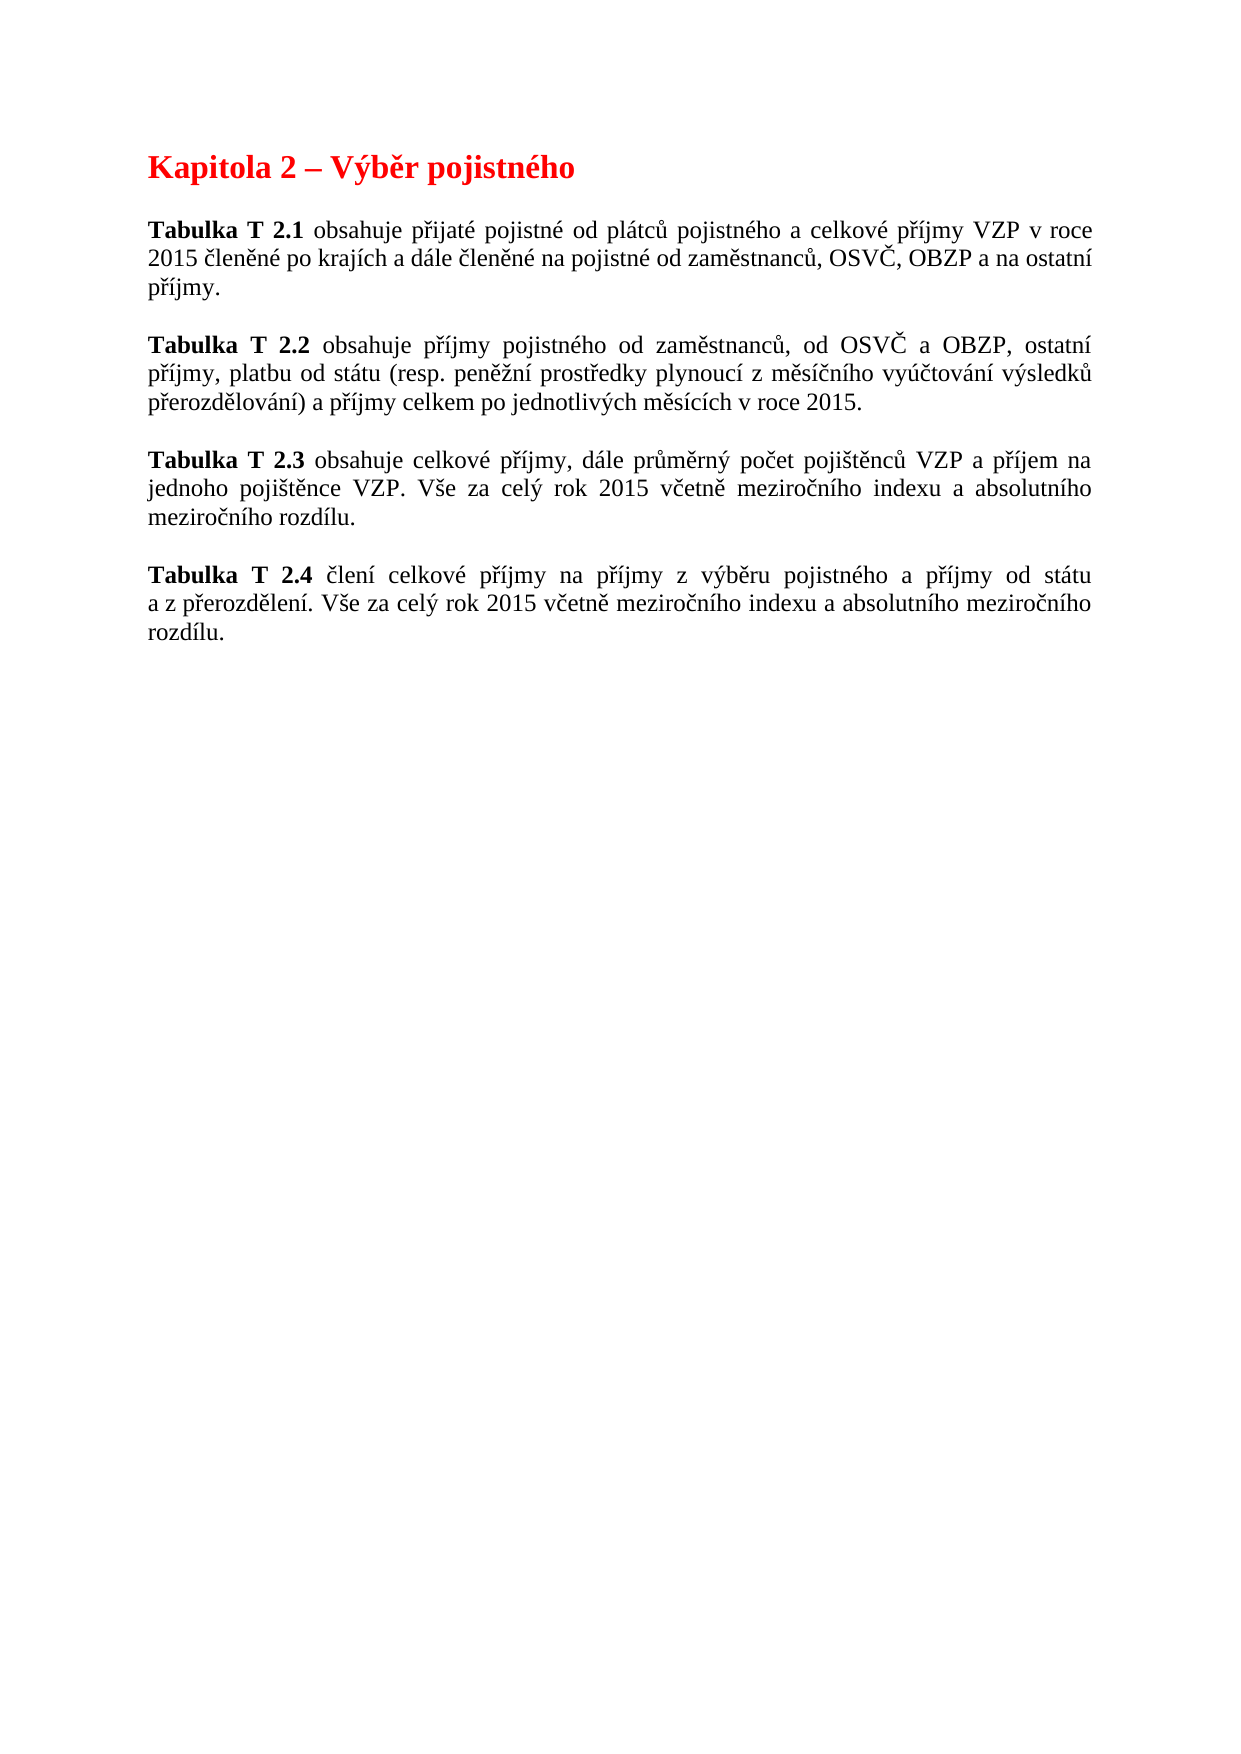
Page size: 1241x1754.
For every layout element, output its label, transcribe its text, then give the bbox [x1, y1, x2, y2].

text Tabulka T 2.3 obsahuje celkové příjmy, dále průměrný počet pojištěnců VZP a příjem na jednoho pojištěnce VZP. Vše za celý rok 2015 včetně meziročního indexu a absolutního meziročního rozdílu. [148, 445, 1093, 531]
text Tabulka T 2.4 člení celkové příjmy na příjmy z výběru pojistného a příjmy od státu a z přerozdělení. Vše za celý rok 2015 včetně meziročního indexu a absolutního meziročního rozdílu. [148, 560, 1093, 646]
subtitle Kapitola 2 – Výběr pojistného [148, 148, 1093, 186]
text Tabulka T 2.2 obsahuje příjmy pojistného od zaměstnanců, od OSVČ a OBZP, ostatní příjmy, platbu od státu (resp. peněžní prostředky plynoucí z měsíčního vyúčtování výsledků přerozdělování) a příjmy celkem po jednotlivých měsících v roce 2015. [148, 330, 1093, 416]
text Tabulka T 2.1 obsahuje přijaté pojistné od plátců pojistného a celkové příjmy VZP v roce 2015 členěné po krajích a dále členěné na pojistné od zaměstnanců, OSVČ, OBZP a na ostatní příjmy. [148, 215, 1093, 301]
